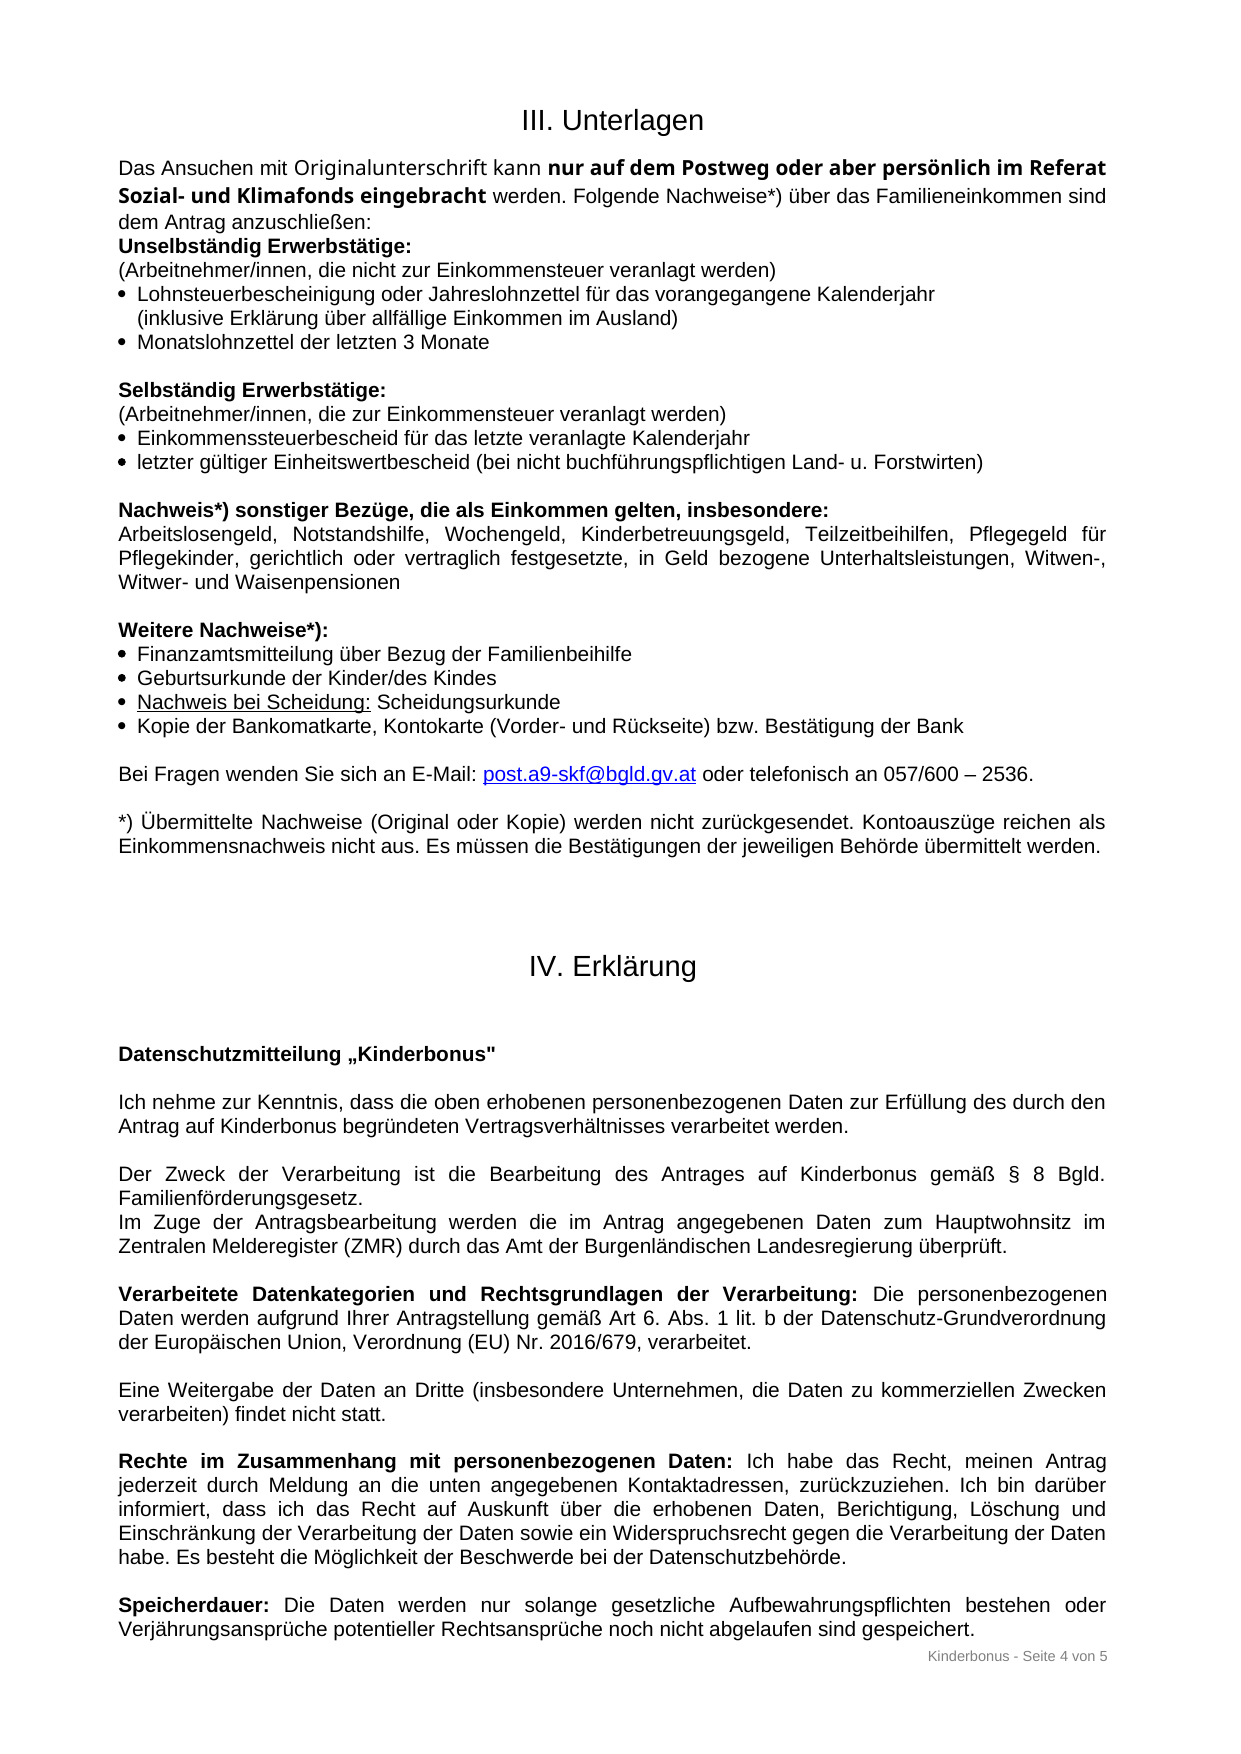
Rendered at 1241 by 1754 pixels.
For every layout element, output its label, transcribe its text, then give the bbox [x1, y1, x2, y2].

list Kopie der Bankomatkarte, Kontokarte (Vorder- und Rückseite) bzw. Bestätigung der Bank [118, 714, 1107, 738]
list Monatslohnzettel der letzten 3 Monate [118, 330, 1107, 354]
list Einkommenssteuerbescheid für das letzte veranlagte Kalenderjahr [118, 426, 1107, 450]
subtitle IV. Erklärung [118, 948, 1107, 982]
list Geburtsurkunde der Kinder/des Kindes [118, 666, 1107, 689]
text Rechte im Zusammenhang mit personenbezogenen Daten: Ich habe das Recht, meinen Antrag jederzeit durch Meldung an die unten angegebenen Kontaktadressen, zurückzuziehen. Ich bin darüber informiert, dass ich das Recht auf Auskunft über die erhobenen Daten, Berichtigung, Löschung und Einschränkung der Verarbeitung der Daten sowie ein Widerspruchsrecht gegen die Verarbeitung der Daten habe. Es besteht die Möglichkeit der Beschwerde bei der Datenschutzbehörde. [118, 1449, 1107, 1569]
text Das Ansuchen mit Originalunterschrift kann nur auf dem Postweg oder aber persönlich im Referat Sozial- und Klimafonds eingebracht werden. Folgende Nachweise*) über das Familieneinkommen sind dem Antrag anzuschließen: [118, 153, 1107, 234]
list letzter gültiger Einheitswertbescheid (bei nicht buchführungspflichtigen Land- u. Forstwirten) [118, 450, 1107, 474]
text Datenschutzmitteilung „Kinderbonus" [118, 1042, 1107, 1066]
text *) Übermittelte Nachweise (Original oder Kopie) werden nicht zurückgesendet. Kontoauszüge reichen als Einkommensnachweis nicht aus. Es müssen die Bestätigungen der jeweiligen Behörde übermittelt werden. [118, 809, 1107, 857]
text Unselbständig Erwerbstätige: (Arbeitnehmer/innen, die nicht zur Einkommensteuer veranlagt werden) [118, 234, 1107, 282]
text Weitere Nachweise*): [118, 617, 1107, 641]
text Nachweis*) sonstiger Bezüge, die als Einkommen gelten, insbesondere: [118, 498, 1107, 522]
text Verarbeitete Datenkategorien und Rechtsgrundlagen der Verarbeitung: Die personenbezogenen Daten werden aufgrund Ihrer Antragstellung gemäß Art 6. Abs. 1 lit. b der Datenschutz-Grundverordnung der Europäischen Union, Verordnung (EU) Nr. 2016/679, verarbeitet. [118, 1282, 1107, 1353]
text Der Zweck der Verarbeitung ist die Bearbeitung des Antrages auf Kinderbonus gemäß § 8 Bgld. Familienförderungsgesetz. [118, 1162, 1107, 1210]
text Im Zuge der Antragsbearbeitung werden die im Antrag angegebenen Daten zum Hauptwohnsitz im Zentralen Melderegister (ZMR) durch das Amt der Burgenländischen Landesregierung überprüft. [118, 1210, 1107, 1258]
text Arbeitslosengeld, Notstandshilfe, Wochengeld, Kinderbetreuungsgeld, Teilzeitbeihilfen, Pflegegeld für Pflegekinder, gerichtlich oder vertraglich festgesetzte, in Geld bezogene Unterhaltsleistungen, Witwen-, Witwer- und Waisenpensionen [118, 522, 1107, 593]
list Finanzamtsmitteilung über Bezug der Familienbeihilfe [118, 641, 1107, 666]
text Eine Weitergabe der Daten an Dritte (insbesondere Unternehmen, die Daten zu kommerziellen Zwecken verarbeiten) findet nicht statt. [118, 1377, 1107, 1425]
text Selbständig Erwerbstätige: [118, 378, 1107, 402]
list Nachweis bei Scheidung: Scheidungsurkunde [118, 689, 1107, 714]
text Ich nehme zur Kenntnis, dass die oben erhobenen personenbezogenen Daten zur Erfüllung des durch den Antrag auf Kinderbonus begründeten Vertragsverhältnisses verarbeitet werden. [118, 1090, 1107, 1138]
text (Arbeitnehmer/innen, die zur Einkommensteuer veranlagt werden) [118, 402, 1107, 426]
subtitle III. Unterlagen [118, 103, 1107, 136]
text Bei Fragen wenden Sie sich an E-Mail: post.a9-skf@bgld.gv.at oder telefonisch an 057/600 – 2536. [118, 762, 1107, 786]
text Speicherdauer: Die Daten werden nur solange gesetzliche Aufbewahrungspflichten bestehen oder Verjährungsansprüche potentieller Rechtsansprüche noch nicht abgelaufen sind gespeichert. [118, 1593, 1107, 1641]
list Lohnsteuerbescheinigung oder Jahreslohnzettel für das vorangegangene Kalenderjahr (inklusive Erklärung über allfällige Einkommen im Ausland) [118, 282, 1107, 330]
